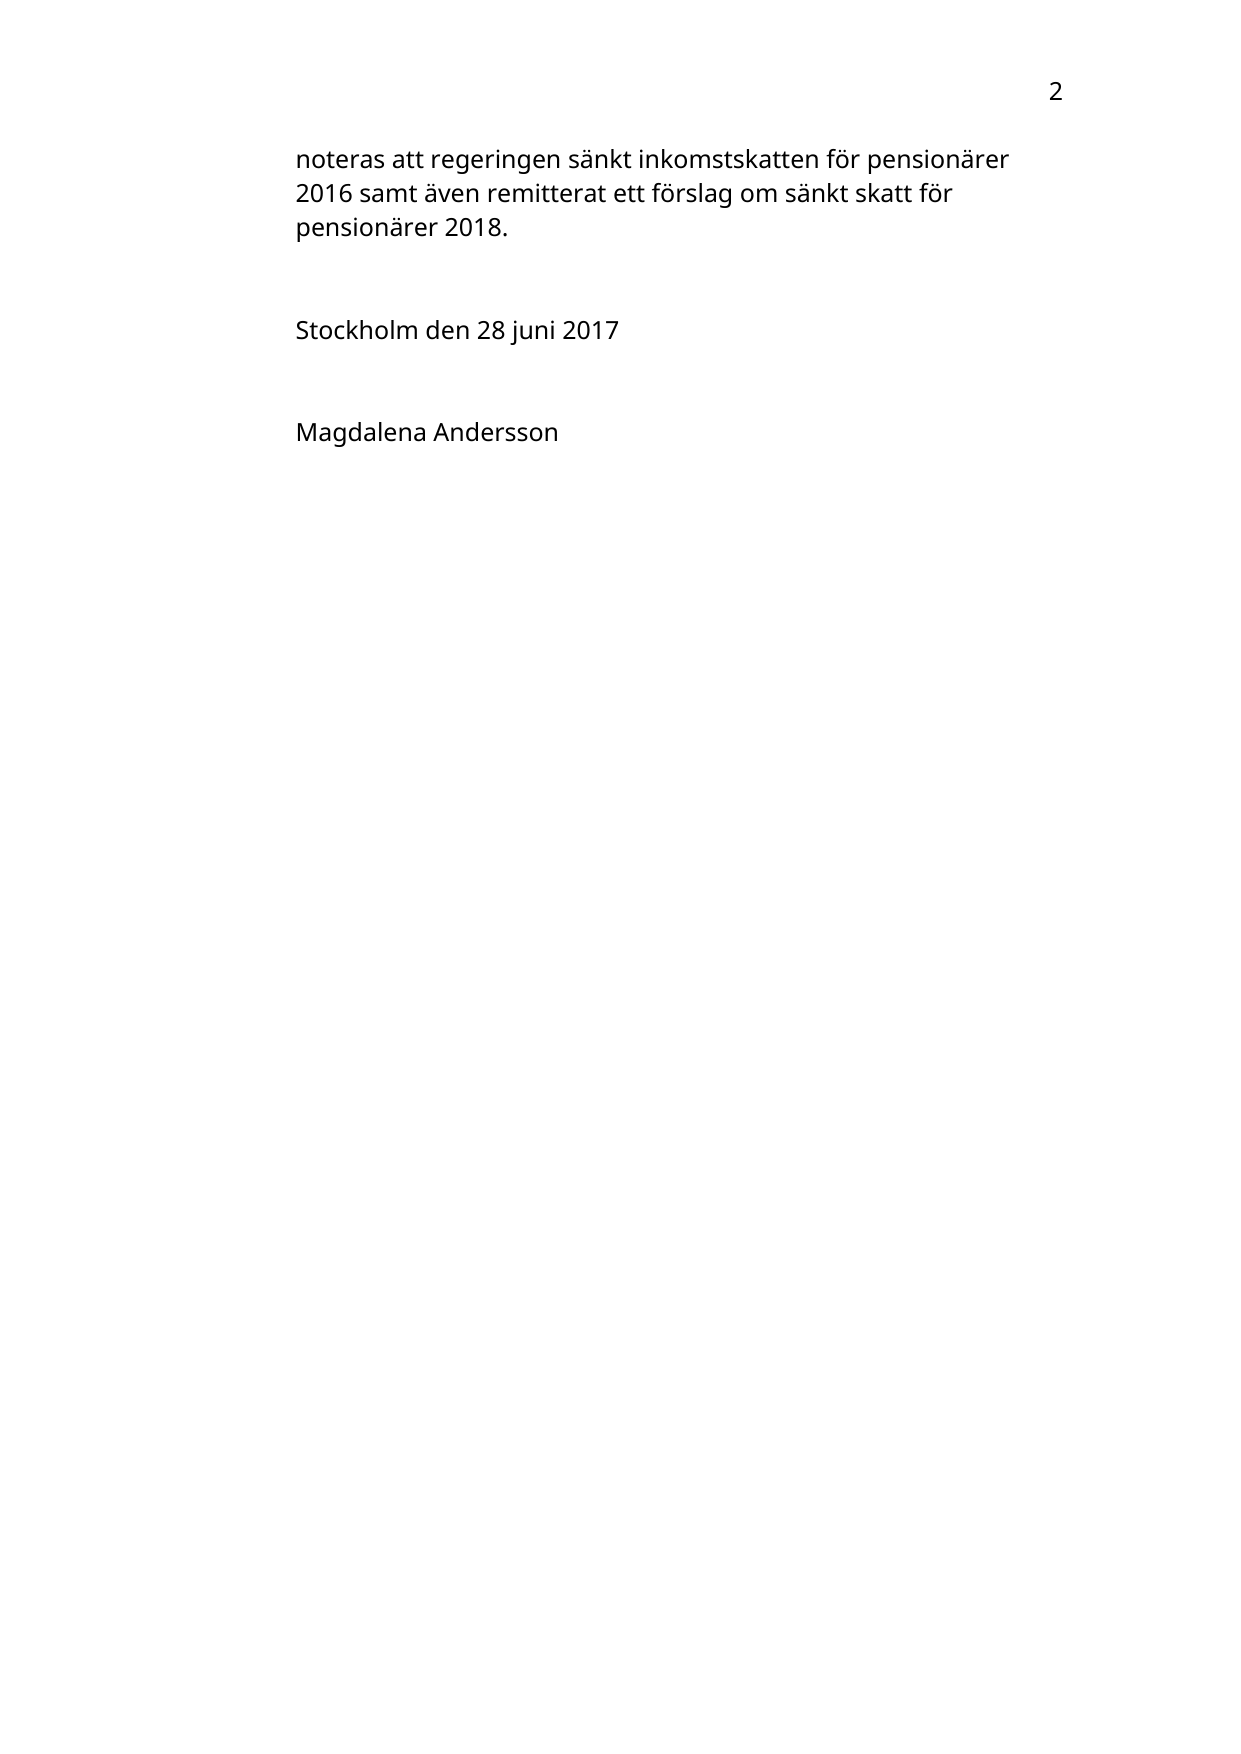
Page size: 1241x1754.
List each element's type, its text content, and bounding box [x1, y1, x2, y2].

text Magdalena Andersson [295, 414, 1063, 448]
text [295, 142, 1063, 244]
text Stockholm den 28 juni 2017 [295, 312, 1063, 346]
